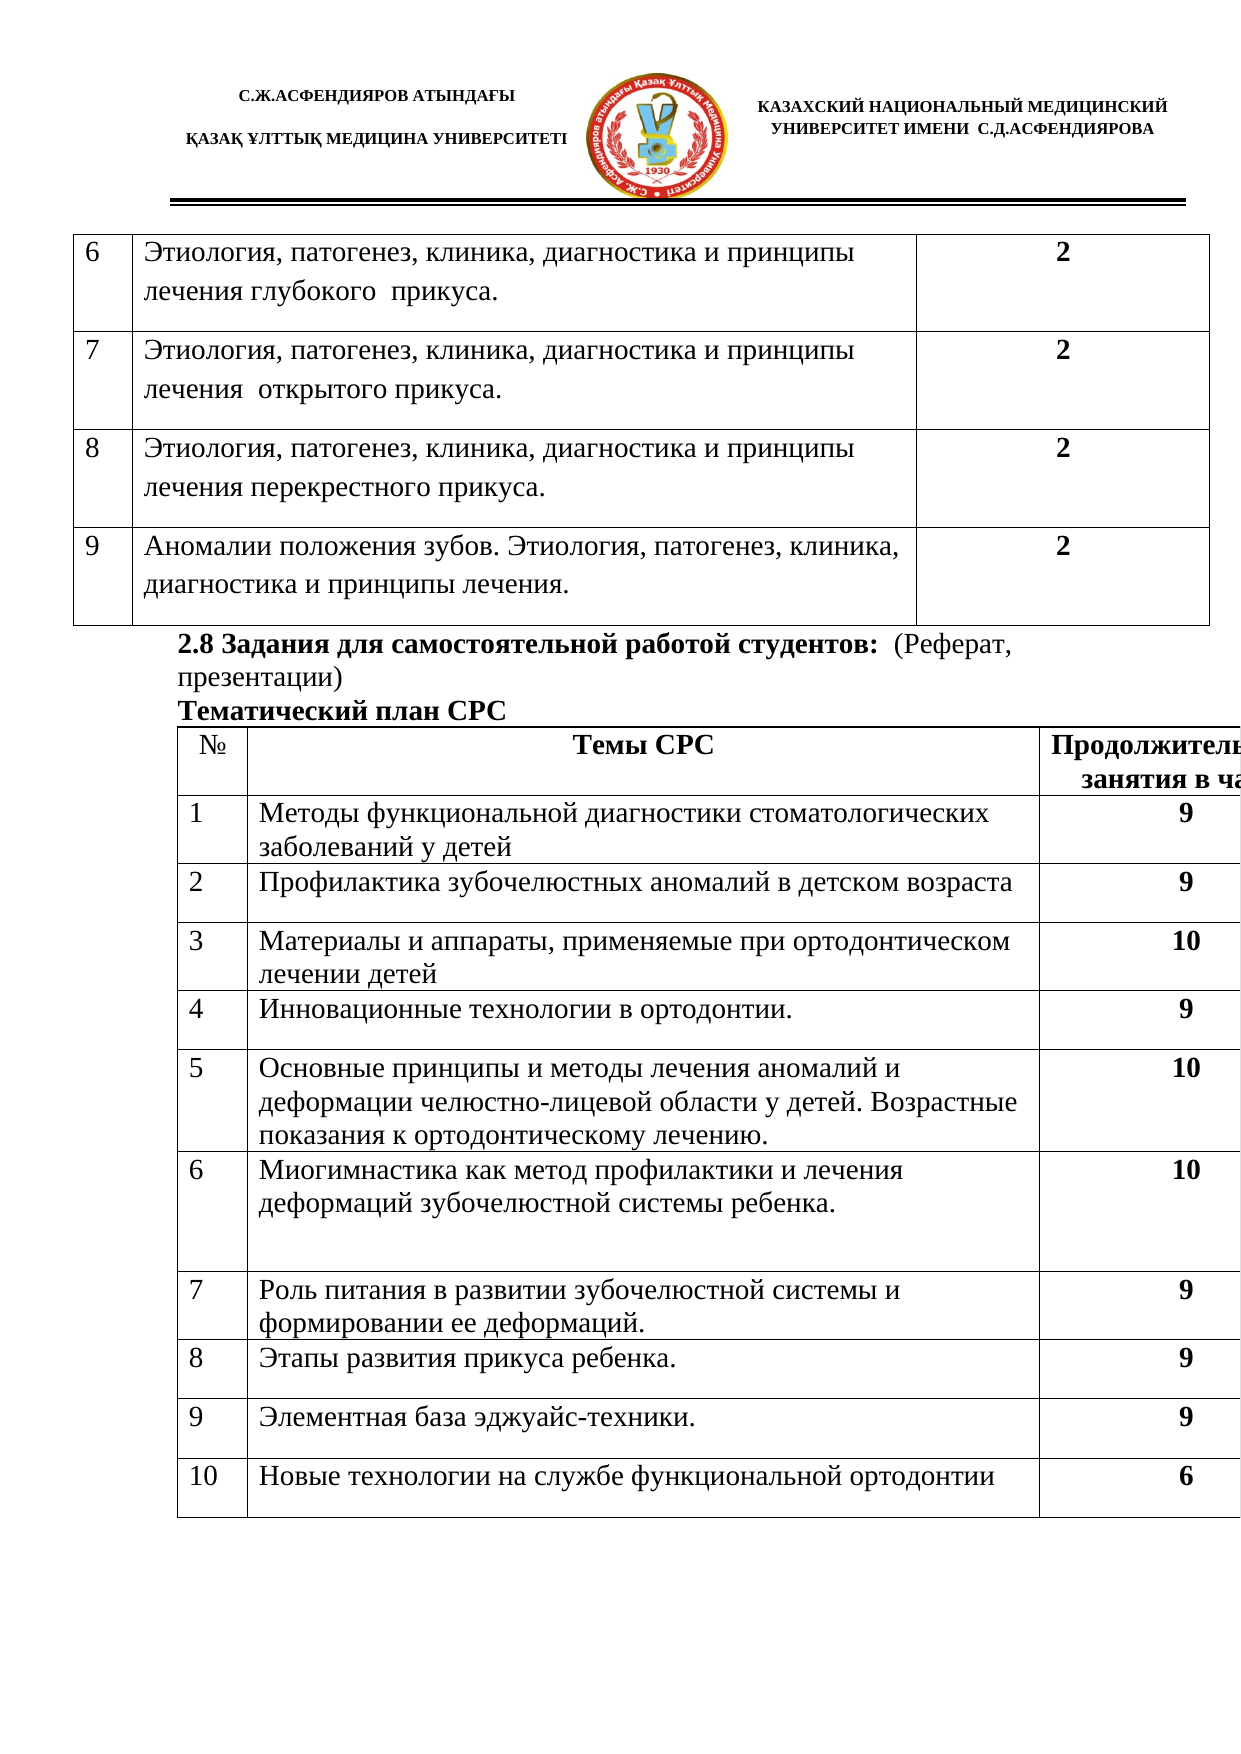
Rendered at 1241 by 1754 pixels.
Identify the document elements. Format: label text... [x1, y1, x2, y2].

table_cell 2 [917, 430, 1209, 527]
table_cell Этиология, патогенез, клиника, диагностика и принципы лечения перекрестного прикуса. [133, 430, 916, 527]
table_cell Материалы и аппараты, применяемые при ортодонтическом лечении детей [248, 923, 1039, 990]
picture [586, 73, 730, 198]
table_cell 2 [917, 332, 1209, 429]
table_cell 9 [178, 1399, 247, 1457]
table_cell 3 [178, 923, 247, 990]
table_cell 1 [178, 796, 247, 863]
table_header № [178, 728, 247, 794]
table_cell 6 [1040, 1459, 1240, 1517]
table_cell 2 [917, 235, 1209, 331]
table_cell Новые технологии на службе функциональной ортодонтии [248, 1459, 1039, 1517]
table_cell 2 [178, 864, 247, 922]
table_cell 9 [1040, 1340, 1240, 1398]
table_cell 9 [1040, 1272, 1240, 1339]
table_cell 9 [74, 528, 132, 625]
table_cell Аномалии положения зубов. Этиология, патогенез, клиника, диагностика и принципы лечения. [133, 528, 916, 625]
text Тематический план СРС [177, 693, 1152, 726]
table_cell 7 [178, 1272, 247, 1339]
table_cell Миогимнастика как метод профилактики и лечения деформаций зубочелюстной системы ребенка. [248, 1152, 1039, 1271]
table_cell 6 [178, 1152, 247, 1271]
table_cell 6 [74, 235, 132, 331]
table_cell Методы функциональной диагностики стоматологических заболеваний у детей [248, 796, 1039, 863]
table_cell 9 [1040, 796, 1240, 863]
table_cell Элементная база эджуайс-техники. [248, 1399, 1039, 1457]
table_cell 4 [178, 991, 247, 1049]
table_cell 10 [1040, 923, 1240, 990]
table_cell 10 [1040, 1152, 1240, 1271]
table_cell 10 [178, 1459, 247, 1517]
table_cell Основные принципы и методы лечения аномалий и деформации челюстно-лицевой области у детей. Возрастные показания к ортодонтическому лечению. [248, 1050, 1039, 1151]
table_cell Этиология, патогенез, клиника, диагностика и принципы лечения открытого прикуса. [133, 332, 916, 429]
table_cell 5 [178, 1050, 247, 1151]
table_cell 8 [178, 1340, 247, 1398]
table_header Продолжительность занятия в часах [1040, 728, 1240, 794]
table_cell 8 [74, 430, 132, 527]
table_cell Инновационные технологии в ортодонтии. [248, 991, 1039, 1049]
table_cell 2 [917, 528, 1209, 625]
table_cell 9 [1040, 864, 1240, 922]
table_cell Роль питания в развитии зубочелюстной системы и формировании ее деформаций. [248, 1272, 1039, 1339]
table_cell 9 [1040, 991, 1240, 1049]
table_header Темы СРС [248, 728, 1039, 794]
table_cell Этапы развития прикуса ребенка. [248, 1340, 1039, 1398]
text 2.8 Задания для самостоятельной работой студентов: (Реферат, презентации) [177, 626, 1152, 693]
table_cell Профилактика зубочелюстных аномалий в детском возраста [248, 864, 1039, 922]
table_cell 10 [1040, 1050, 1240, 1151]
table_cell 7 [74, 332, 132, 429]
table_cell Этиология, патогенез, клиника, диагностика и принципы лечения глубокого прикуса. [133, 235, 916, 331]
table_cell 9 [1040, 1399, 1240, 1457]
